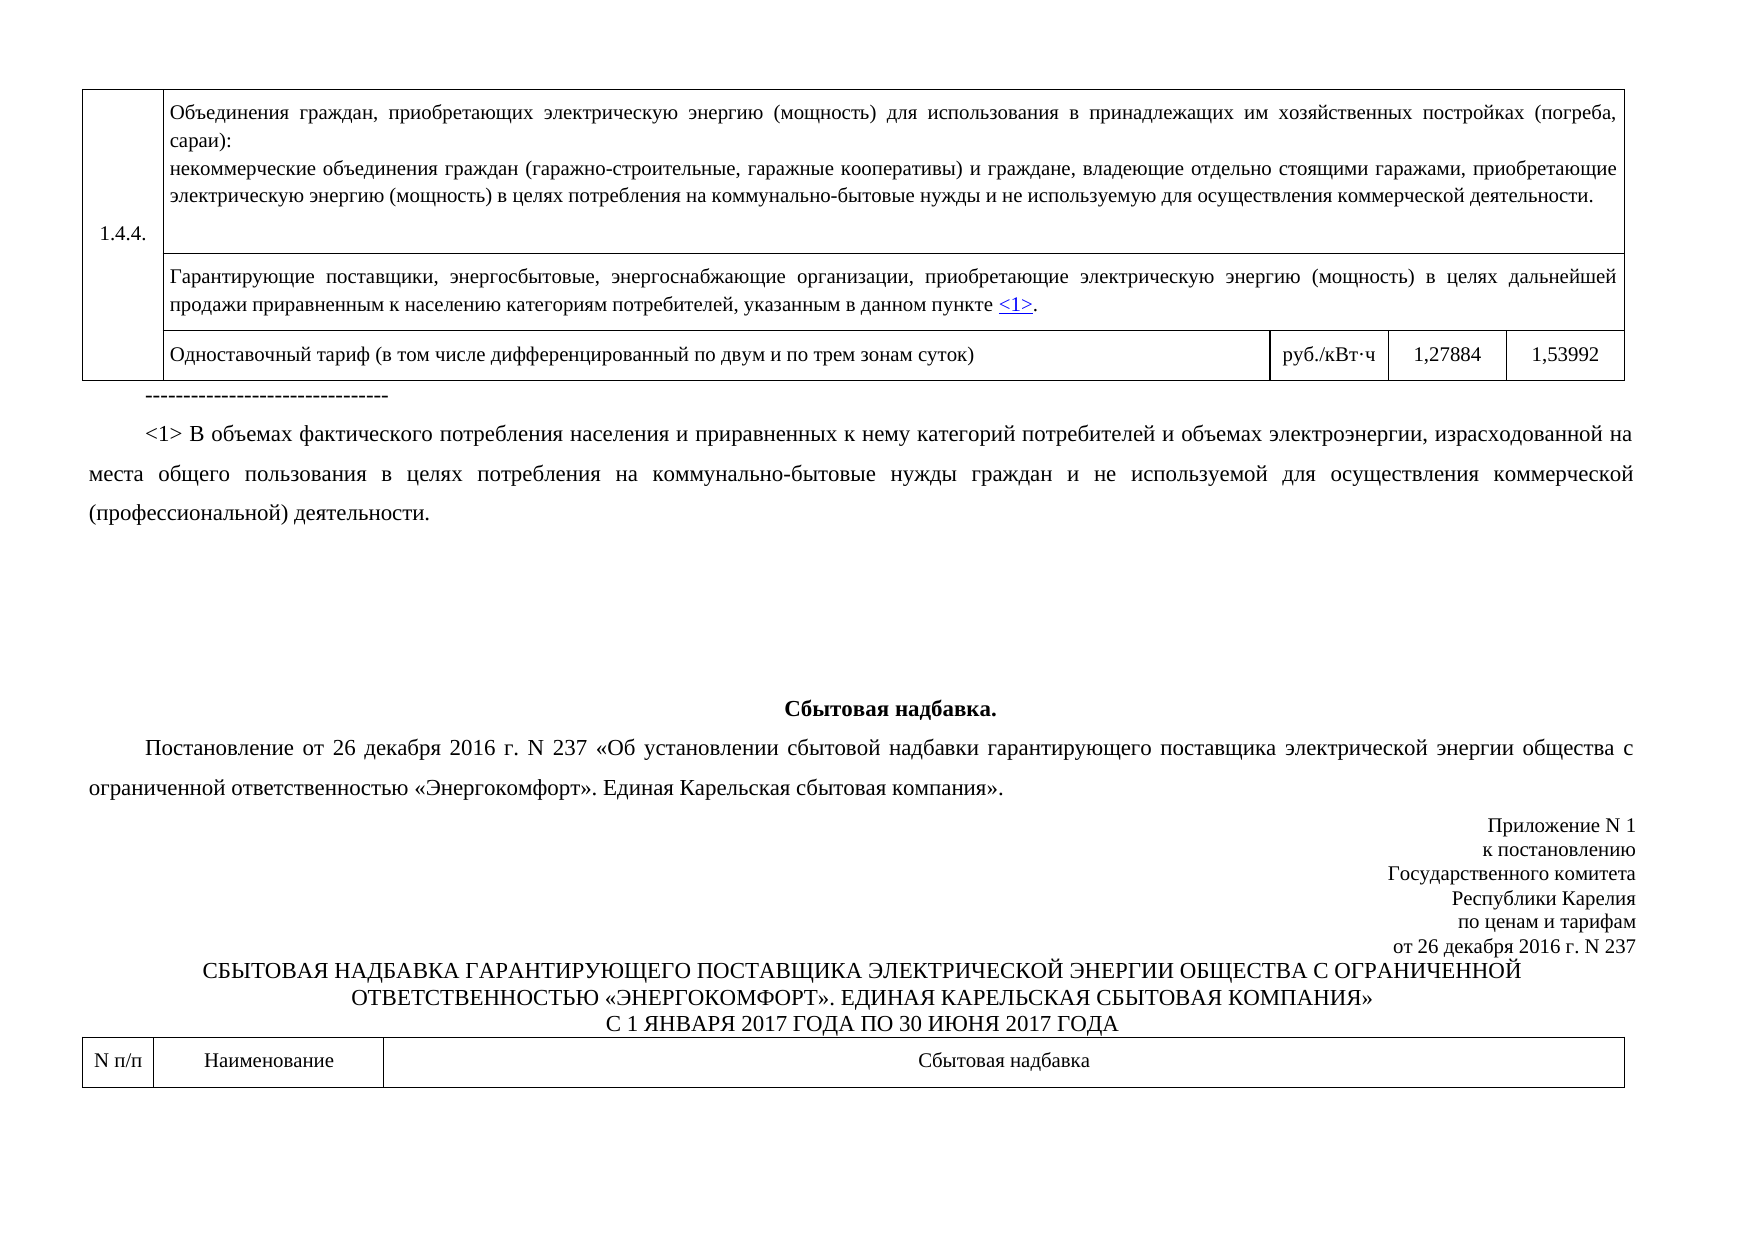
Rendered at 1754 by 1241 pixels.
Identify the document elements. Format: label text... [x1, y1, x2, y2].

table_cell руб./кВт·ч [1271, 331, 1388, 380]
text Сбытовая надбавка. [89, 695, 1636, 721]
text Государственного комитета [89, 861, 1636, 885]
text <1> В объемах фактического потребления населения и приравненных к нему категорий потребителей и объемах электроэнергии, израсходованной на места общего пользования в целях потребления на коммунально-бытовые нужды граждан и не используемой для осуществления коммерческой (профессиональной) деятельности. [89, 421, 1636, 526]
text от 26 декабря 2016 г. N 237 [89, 933, 1636, 958]
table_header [154, 1038, 383, 1087]
table_header Сбытовая надбавка [384, 1038, 1624, 1087]
table_cell 1,53992 [1507, 331, 1624, 380]
text к постановлению [89, 837, 1636, 861]
text по ценам и тарифам [89, 909, 1636, 933]
text Постановление от 26 декабря 2016 г. N 237 «Об установлении сбытовой надбавки гарантирующего поставщика электрической энергии общества с ограниченной ответственностью «Энергокомфорт». Единая Карельская сбытовая компания». [89, 734, 1636, 800]
table_cell Одноставочный тариф (в том числе дифференцированный по двум и по трем зонам суток) [164, 331, 1269, 380]
text -------------------------------- [89, 381, 1636, 407]
table_cell 1,27884 [1389, 331, 1506, 380]
table_header N п/п [83, 1038, 153, 1087]
table_cell Гарантирующие поставщики, энергосбытовые, энергоснабжающие организации, приобретающие электрическую энергию (мощность) в целях дальнейшей продажи приравненным к населению категориям потребителей, указанным в данном пункте <1>. [164, 254, 1624, 330]
text Приложение N 1 [89, 813, 1636, 837]
table_cell 1.4.4. [83, 90, 163, 380]
text Республики Карелия [89, 885, 1636, 909]
title С 1 ЯНВАРЯ 2017 ГОДА ПО 30 ИЮНЯ 2017 ГОДА [89, 1010, 1636, 1037]
table_cell Объединения граждан, приобретающих электрическую энергию (мощность) для использования в принадлежащих им хозяйственных постройках (погреба, сараи): некоммерческие объединения граждан (гаражно-строительные, гаражные кооперативы) и граждане, владеющие отдельно стоящими гаражами, приобретающие электрическую энергию (мощность) в целях потребления на коммунально-бытовые нужды и не используемую для осуществления коммерческой деятельности. [164, 90, 1624, 253]
title СБЫТОВАЯ НАДБАВКА ГАРАНТИРУЮЩЕГО ПОСТАВЩИКА ЭЛЕКТРИЧЕСКОЙ ЭНЕРГИИ ОБЩЕСТВА С ОГРАНИЧЕННОЙ ОТВЕТСТВЕННОСТЬЮ «ЭНЕРГОКОМФОРТ». ЕДИНАЯ КАРЕЛЬСКАЯ СБЫТОВАЯ КОМПАНИЯ» [89, 958, 1636, 1010]
